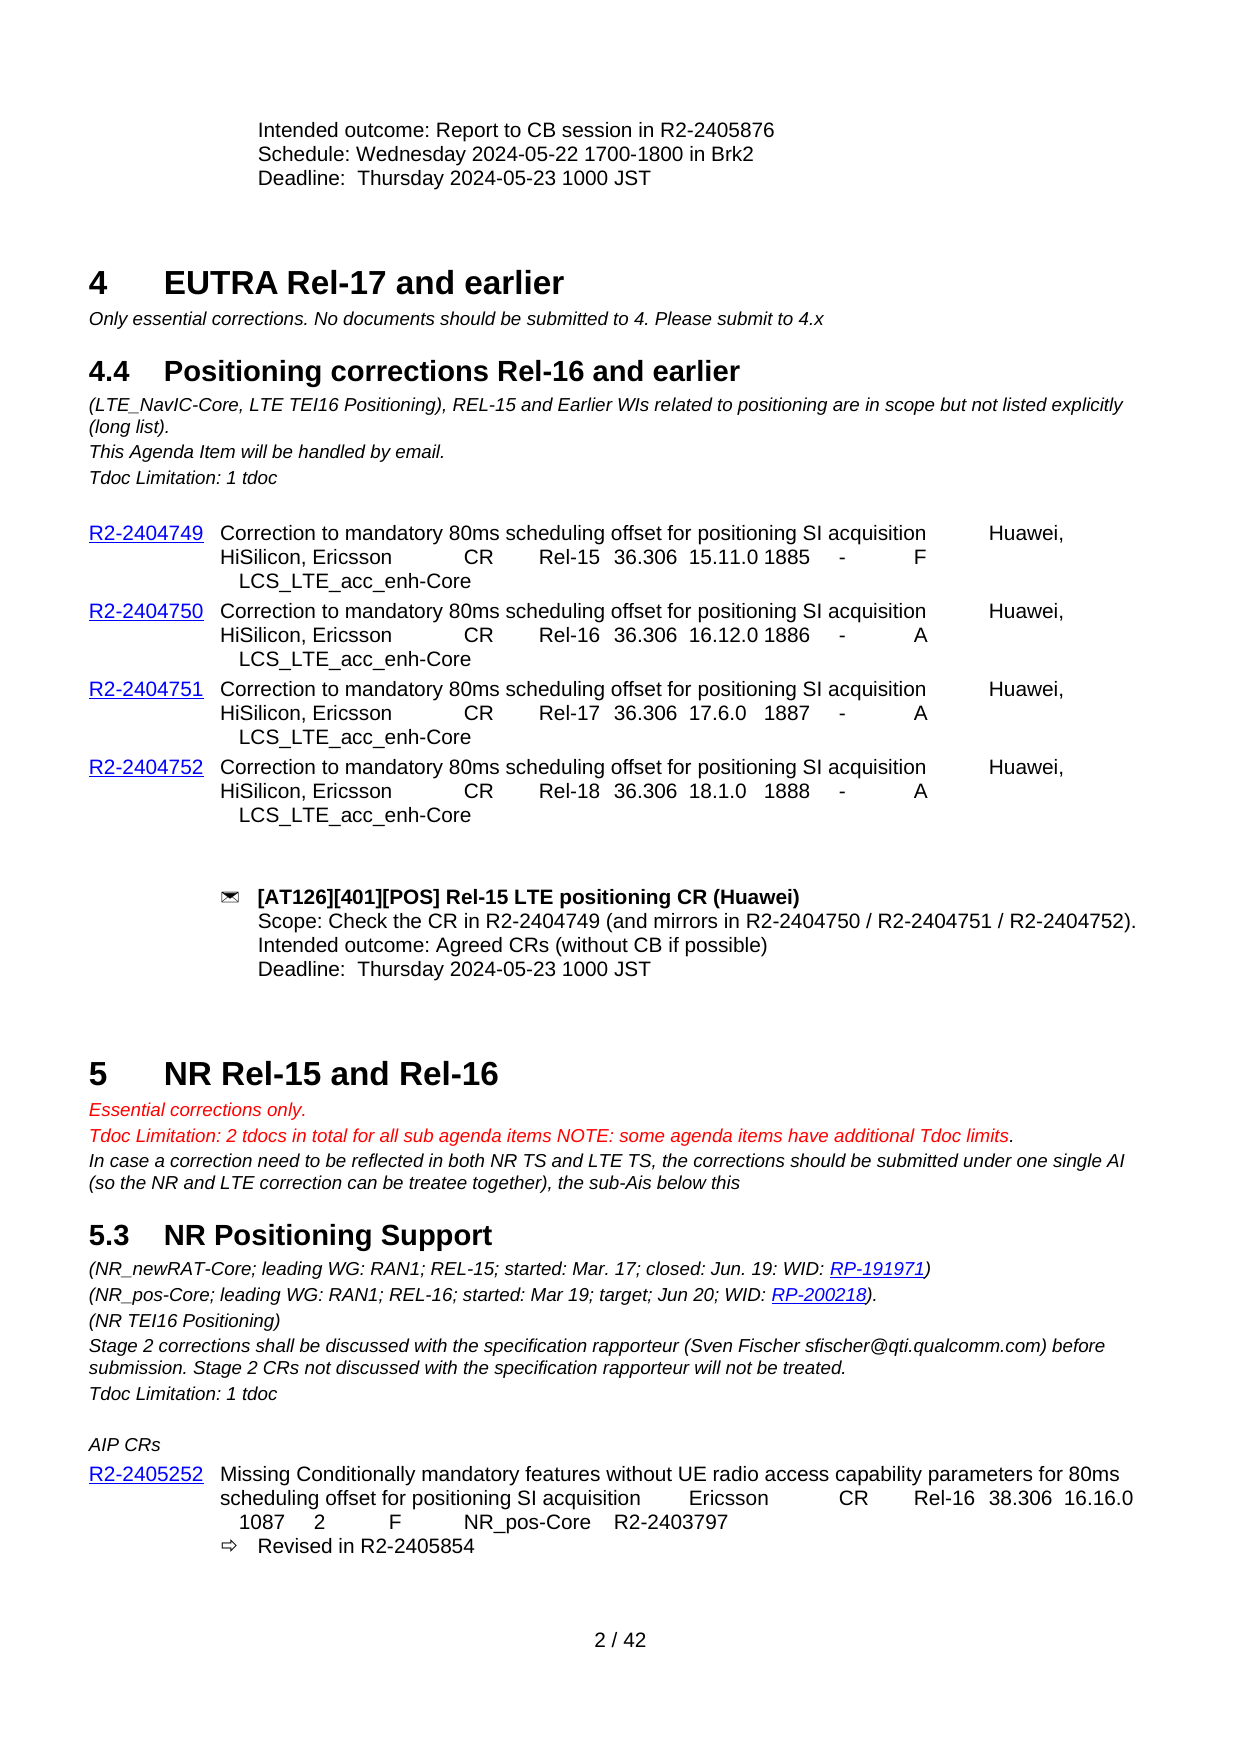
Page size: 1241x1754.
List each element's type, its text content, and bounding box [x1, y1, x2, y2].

text (LTE_NavIC-Core, LTE TEI16 Positioning), REL-15 and Earlier WIs related to positioning are in scope but not listed explicitly (long list). [89, 394, 1152, 437]
title R2-2404749 Correction to mandatory 80ms scheduling offset for positioning SI acquisition Huawei, HiSilicon, Ericsson CR Rel-15 36.306 15.11.0 1885 - F LCS_LTE_acc_enh-Core [89, 521, 1152, 592]
list Revised in R2-2405854 [220, 1534, 1152, 1558]
text Deadline: Thursday 2024-05-23 1000 JST [220, 957, 1152, 981]
text Scope: Check the CR in R2-2404749 (and mirrors in R2-2404750 / R2-2404751 / R2-2404752). [220, 909, 1152, 933]
subtitle 5 NR Rel-15 and Rel-16 [89, 1054, 1152, 1092]
text Only essential corrections. No documents should be submitted to 4. Please submit to 4.x [89, 308, 1152, 329]
text In case a correction need to be reflected in both NR TS and LTE TS, the corrections should be submitted under one single AI (so the NR and LTE correction can be treatee together), the sub-Ais below this [89, 1150, 1152, 1193]
text Essential corrections only. [89, 1099, 1152, 1120]
subtitle 4.4 Positioning corrections Rel-16 and earlier [89, 354, 1152, 388]
text (NR_pos-Core; leading WG: RAN1; REL-16; started: Mar 19; target; Jun 20; WID: RP-200218). [89, 1284, 1152, 1305]
text (NR_newRAT-Core; leading WG: RAN1; REL-15; started: Mar. 17; closed: Jun. 19: WID: RP-191971) [89, 1258, 1152, 1279]
text Schedule: Wednesday 2024-05-22 1700-1800 in Brk2 [220, 142, 1152, 166]
text Intended outcome: Report to CB session in R2-2405876 [220, 118, 1152, 142]
subtitle 5.3 NR Positioning Support [89, 1218, 1152, 1252]
title R2-2405252 Missing Conditionally mandatory features without UE radio access capability parameters for 80ms scheduling offset for positioning SI acquisition Ericsson CR Rel-16 38.306 16.16.0 1087 2 F NR_pos-Core R2-2403797 [89, 1462, 1152, 1534]
text Stage 2 corrections shall be discussed with the specification rapporteur (Sven Fischer sfischer@qti.qualcomm.com) before submission. Stage 2 CRs not discussed with the specification rapporteur will not be treated. [89, 1335, 1152, 1378]
text Intended outcome: Agreed CRs (without CB if possible) [220, 933, 1152, 957]
text Tdoc Limitation: 2 tdocs in total for all sub agenda items NOTE: some agenda items have additional Tdoc limits. [89, 1124, 1152, 1146]
title R2-2404751 Correction to mandatory 80ms scheduling offset for positioning SI acquisition Huawei, HiSilicon, Ericsson CR Rel-17 36.306 17.6.0 1887 - A LCS_LTE_acc_enh-Core [89, 677, 1152, 749]
text [AT126][401][POS] Rel-15 LTE positioning CR (Huawei) [220, 885, 1152, 909]
title R2-2404750 Correction to mandatory 80ms scheduling offset for positioning SI acquisition Huawei, HiSilicon, Ericsson CR Rel-16 36.306 16.12.0 1886 - A LCS_LTE_acc_enh-Core [89, 599, 1152, 671]
text (NR TEI16 Positioning) [89, 1309, 1152, 1331]
text Deadline: Thursday 2024-05-23 1000 JST [220, 166, 1152, 190]
text Tdoc Limitation: 1 tdoc [89, 1382, 1152, 1404]
title R2-2404752 Correction to mandatory 80ms scheduling offset for positioning SI acquisition Huawei, HiSilicon, Ericsson CR Rel-18 36.306 18.1.0 1888 - A LCS_LTE_acc_enh-Core [89, 755, 1152, 827]
text This Agenda Item will be handled by email. [89, 441, 1152, 463]
text Tdoc Limitation: 1 tdoc [89, 467, 1152, 488]
subtitle 4 EUTRA Rel-17 and earlier [89, 263, 1152, 301]
text AIP CRs [89, 1434, 1152, 1456]
